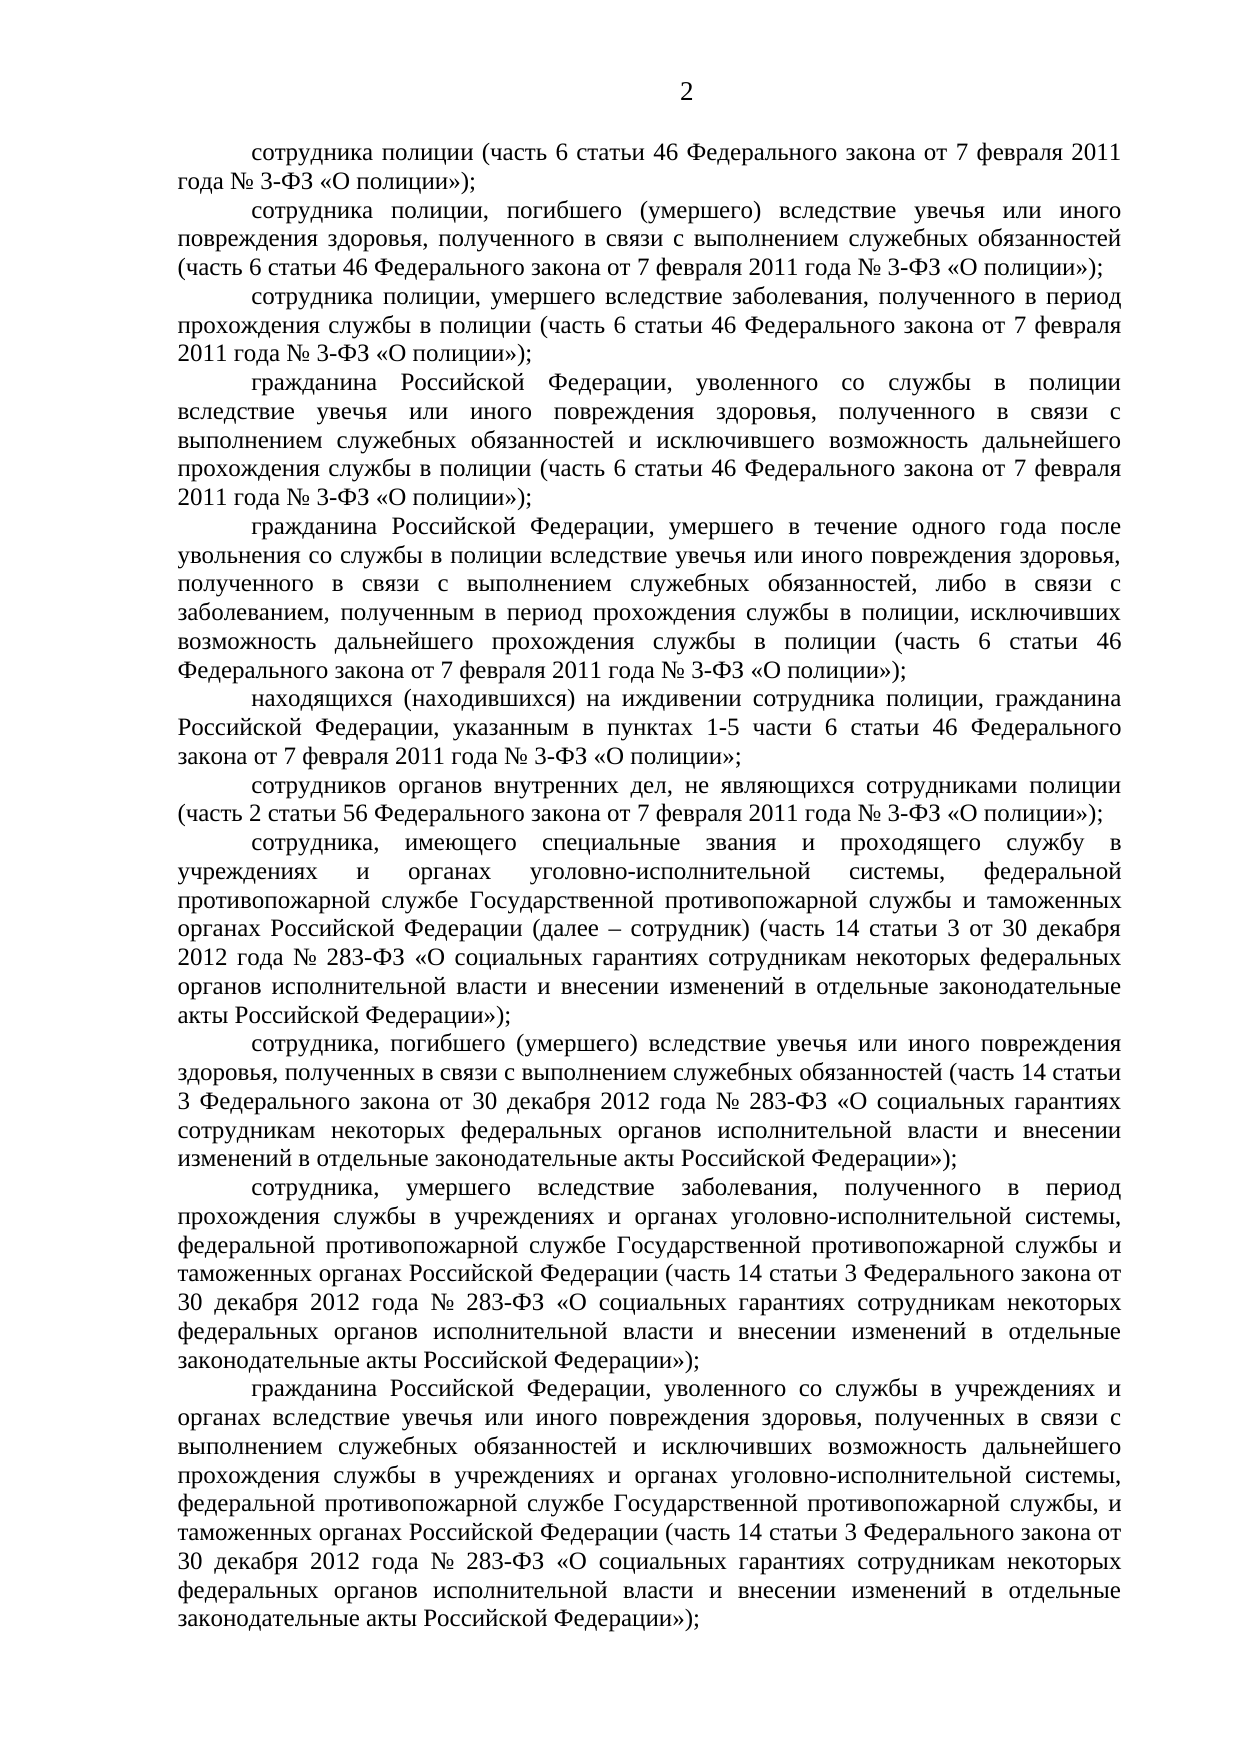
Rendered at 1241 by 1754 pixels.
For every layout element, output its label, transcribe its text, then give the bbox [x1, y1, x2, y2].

text сотрудников органов внутренних дел, не являющихся сотрудниками полиции (часть 2 статьи 56 Федерального закона от 7 февраля 2011 года № 3-ФЗ «О полиции»); [177, 770, 1122, 827]
text гражданина Российской Федерации, уволенного со службы в учреждениях и органах вследствие увечья или иного повреждения здоровья, полученных в связи с выполнением служебных обязанностей и исключивших возможность дальнейшего прохождения службы в учреждениях и органах уголовно-исполнительной системы, федеральной противопожарной службе Государственной противопожарной службы, и таможенных органах Российской Федерации (часть 14 статьи 3 Федерального закона от 30 декабря 2012 года № 283-ФЗ «О социальных гарантиях сотрудникам некоторых федеральных органов исполнительной власти и внесении изменений в отдельные законодательные акты Российской Федерации»); [177, 1373, 1122, 1632]
text сотрудника полиции, умершего вследствие заболевания, полученного в период прохождения службы в полиции (часть 6 статьи 46 Федерального закона от 7 февраля 2011 года № 3-ФЗ «О полиции»); [177, 281, 1122, 367]
text гражданина Российской Федерации, уволенного со службы в полиции вследствие увечья или иного повреждения здоровья, полученного в связи с выполнением служебных обязанностей и исключившего возможность дальнейшего прохождения службы в полиции (часть 6 статьи 46 Федерального закона от 7 февраля 2011 года № 3-ФЗ «О полиции»); [177, 367, 1122, 511]
text находящихся (находившихся) на иждивении сотрудника полиции, гражданина Российской Федерации, указанным в пунктах 1-5 части 6 статьи 46 Федерального закона от 7 февраля 2011 года № 3-ФЗ «О полиции»; [177, 683, 1122, 770]
text сотрудника, погибшего (умершего) вследствие увечья или иного повреждения здоровья, полученных в связи с выполнением служебных обязанностей (часть 14 статьи 3 Федерального закона от 30 декабря 2012 года № 283-ФЗ «О социальных гарантиях сотрудникам некоторых федеральных органов исполнительной власти и внесении изменений в отдельные законодательные акты Российской Федерации»); [177, 1028, 1122, 1172]
text сотрудника полиции, погибшего (умершего) вследствие увечья или иного повреждения здоровья, полученного в связи с выполнением служебных обязанностей (часть 6 статьи 46 Федерального закона от 7 февраля 2011 года № 3-ФЗ «О полиции»); [177, 195, 1122, 281]
text сотрудника полиции (часть 6 статьи 46 Федерального закона от 7 февраля 2011 года № 3-ФЗ «О полиции»); [177, 137, 1122, 195]
text сотрудника, умершего вследствие заболевания, полученного в период прохождения службы в учреждениях и органах уголовно-исполнительной системы, федеральной противопожарной службе Государственной противопожарной службы и таможенных органах Российской Федерации (часть 14 статьи 3 Федерального закона от 30 декабря 2012 года № 283-ФЗ «О социальных гарантиях сотрудникам некоторых федеральных органов исполнительной власти и внесении изменений в отдельные законодательные акты Российской Федерации»); [177, 1172, 1122, 1373]
text гражданина Российской Федерации, умершего в течение одного года после увольнения со службы в полиции вследствие увечья или иного повреждения здоровья, полученного в связи с выполнением служебных обязанностей, либо в связи с заболеванием, полученным в период прохождения службы в полиции, исключивших возможность дальнейшего прохождения службы в полиции (часть 6 статьи 46 Федерального закона от 7 февраля 2011 года № 3-ФЗ «О полиции»); [177, 511, 1122, 683]
text сотрудника, имеющего специальные звания и проходящего службу в учреждениях и органах уголовно-исполнительной системы, федеральной противопожарной службе Государственной противопожарной службы и таможенных органах Российской Федерации (далее – сотрудник) (часть 14 статьи 3 от 30 декабря 2012 года № 283-ФЗ «О социальных гарантиях сотрудникам некоторых федеральных органов исполнительной власти и внесении изменений в отдельные законодательные акты Российской Федерации»); [177, 827, 1122, 1028]
